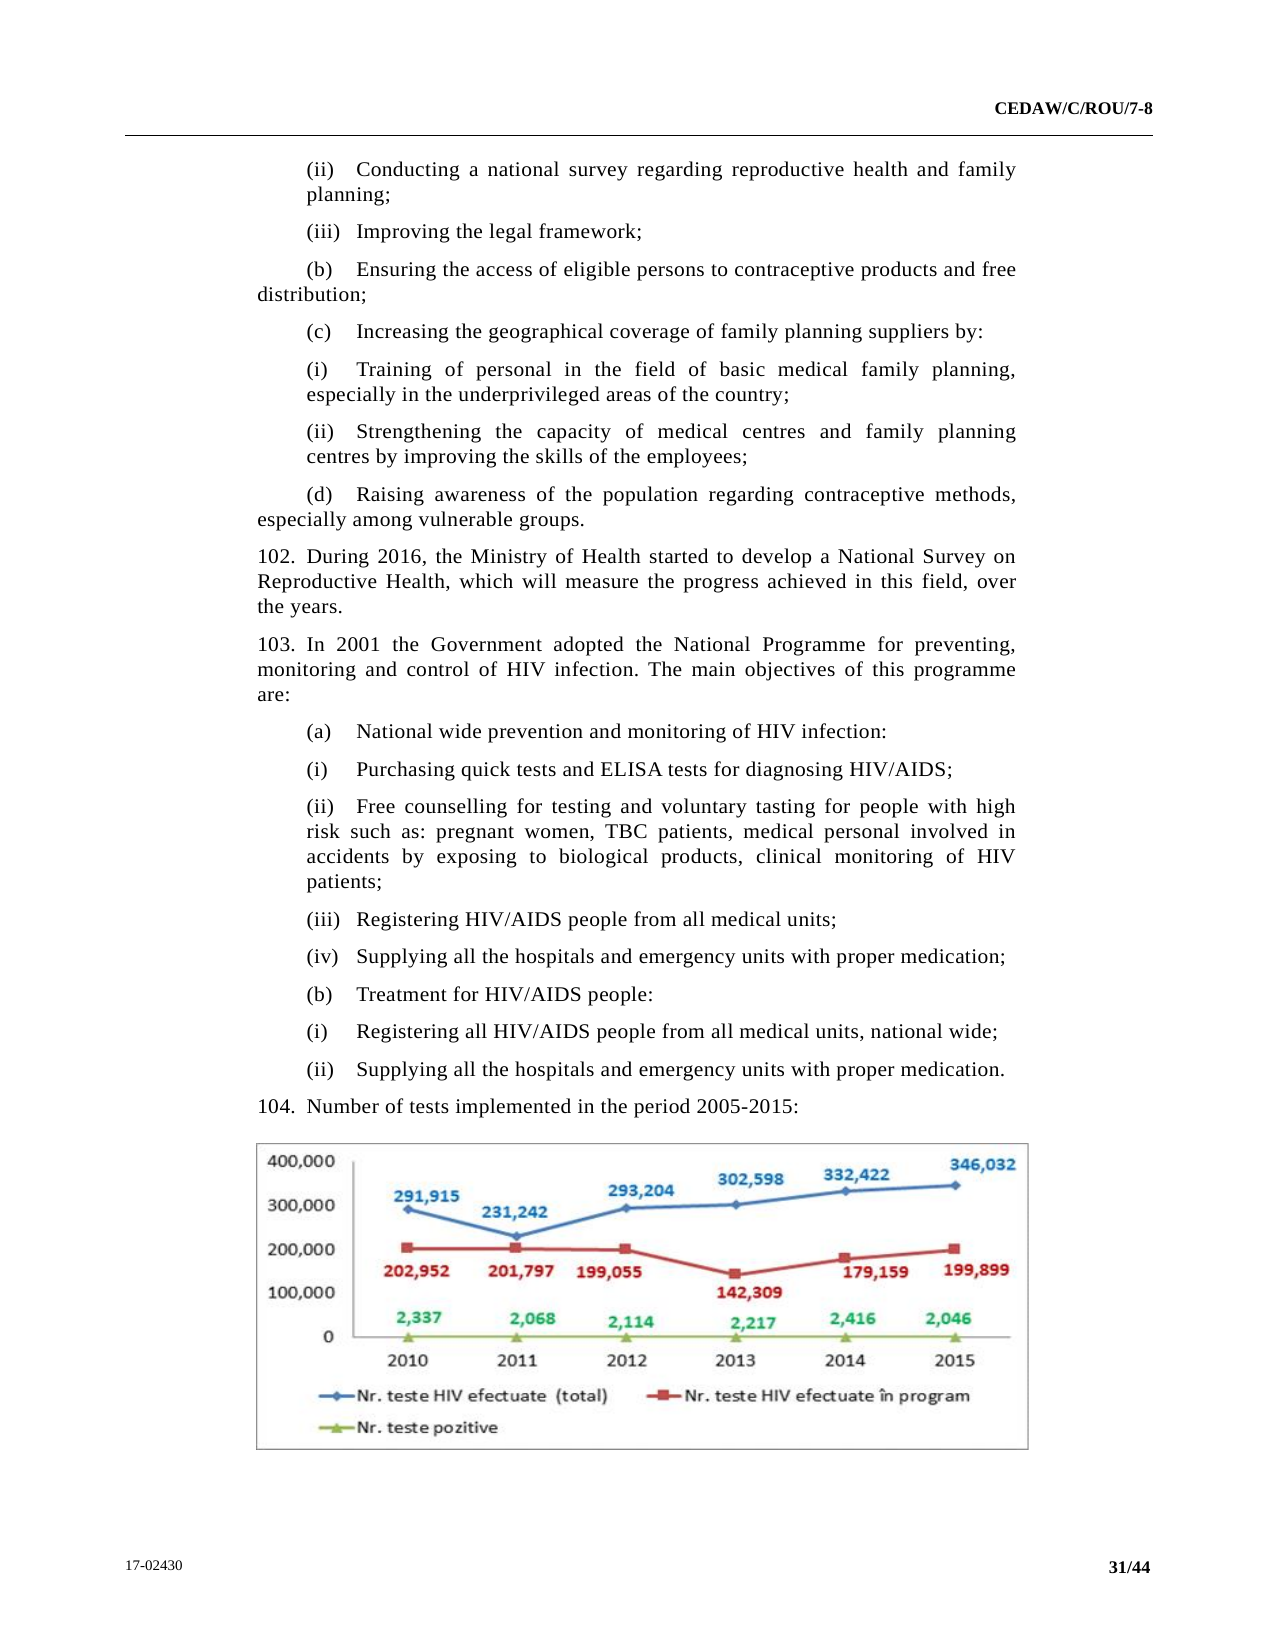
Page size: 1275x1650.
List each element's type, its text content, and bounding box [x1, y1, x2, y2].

text (i) Registering all HIV/AIDS people from all medical units, national wide; [257, 1018, 1018, 1043]
text (iii) Registering HIV/AIDS people from all medical units; [257, 906, 1018, 931]
text (i) Purchasing quick tests and ELISA tests for diagnosing HIV/AIDS; [257, 756, 1018, 781]
text (a) National wide prevention and monitoring of HIV infection: [257, 718, 1018, 743]
text 104. Number of tests implemented in the period 2005-2015: [257, 1093, 1018, 1118]
text (ii) Conducting a national survey regarding reproductive health and family planning; [257, 156, 1018, 206]
text (iv) Supplying all the hospitals and emergency units with proper medication; [257, 943, 1018, 968]
text (b) Ensuring the access of eligible persons to contraceptive products and free distribution; [257, 256, 1018, 306]
text (c) Increasing the geographical coverage of family planning suppliers by: [257, 318, 1018, 343]
text 102. During 2016, the Ministry of Health started to develop a National Survey on Reproductive Health, which will measure the progress achieved in this field, over the years. [257, 543, 1018, 618]
text (ii) Strengthening the capacity of medical centres and family planning centres by improving the skills of the employees; [257, 418, 1018, 468]
text (b) Treatment for HIV/AIDS people: [257, 981, 1018, 1006]
text (i) Training of personal in the field of basic medical family planning, especially in the underprivileged areas of the country; [257, 356, 1018, 406]
text 103. In 2001 the Government adopted the National Programme for preventing, monitoring and control of HIV infection. The main objectives of this programme are: [257, 631, 1018, 706]
picture [256, 1143, 1029, 1450]
text (ii) Free counselling for testing and voluntary tasting for people with high risk such as: pregnant women, TBC patients, medical personal involved in accidents by exposing to biological products, clinical monitoring of HIV patients; [257, 793, 1018, 893]
text (d) Raising awareness of the population regarding contraceptive methods, especially among vulnerable groups. [257, 481, 1018, 531]
text (ii) Supplying all the hospitals and emergency units with proper medication. [257, 1056, 1018, 1081]
text (iii) Improving the legal framework; [257, 218, 1018, 243]
